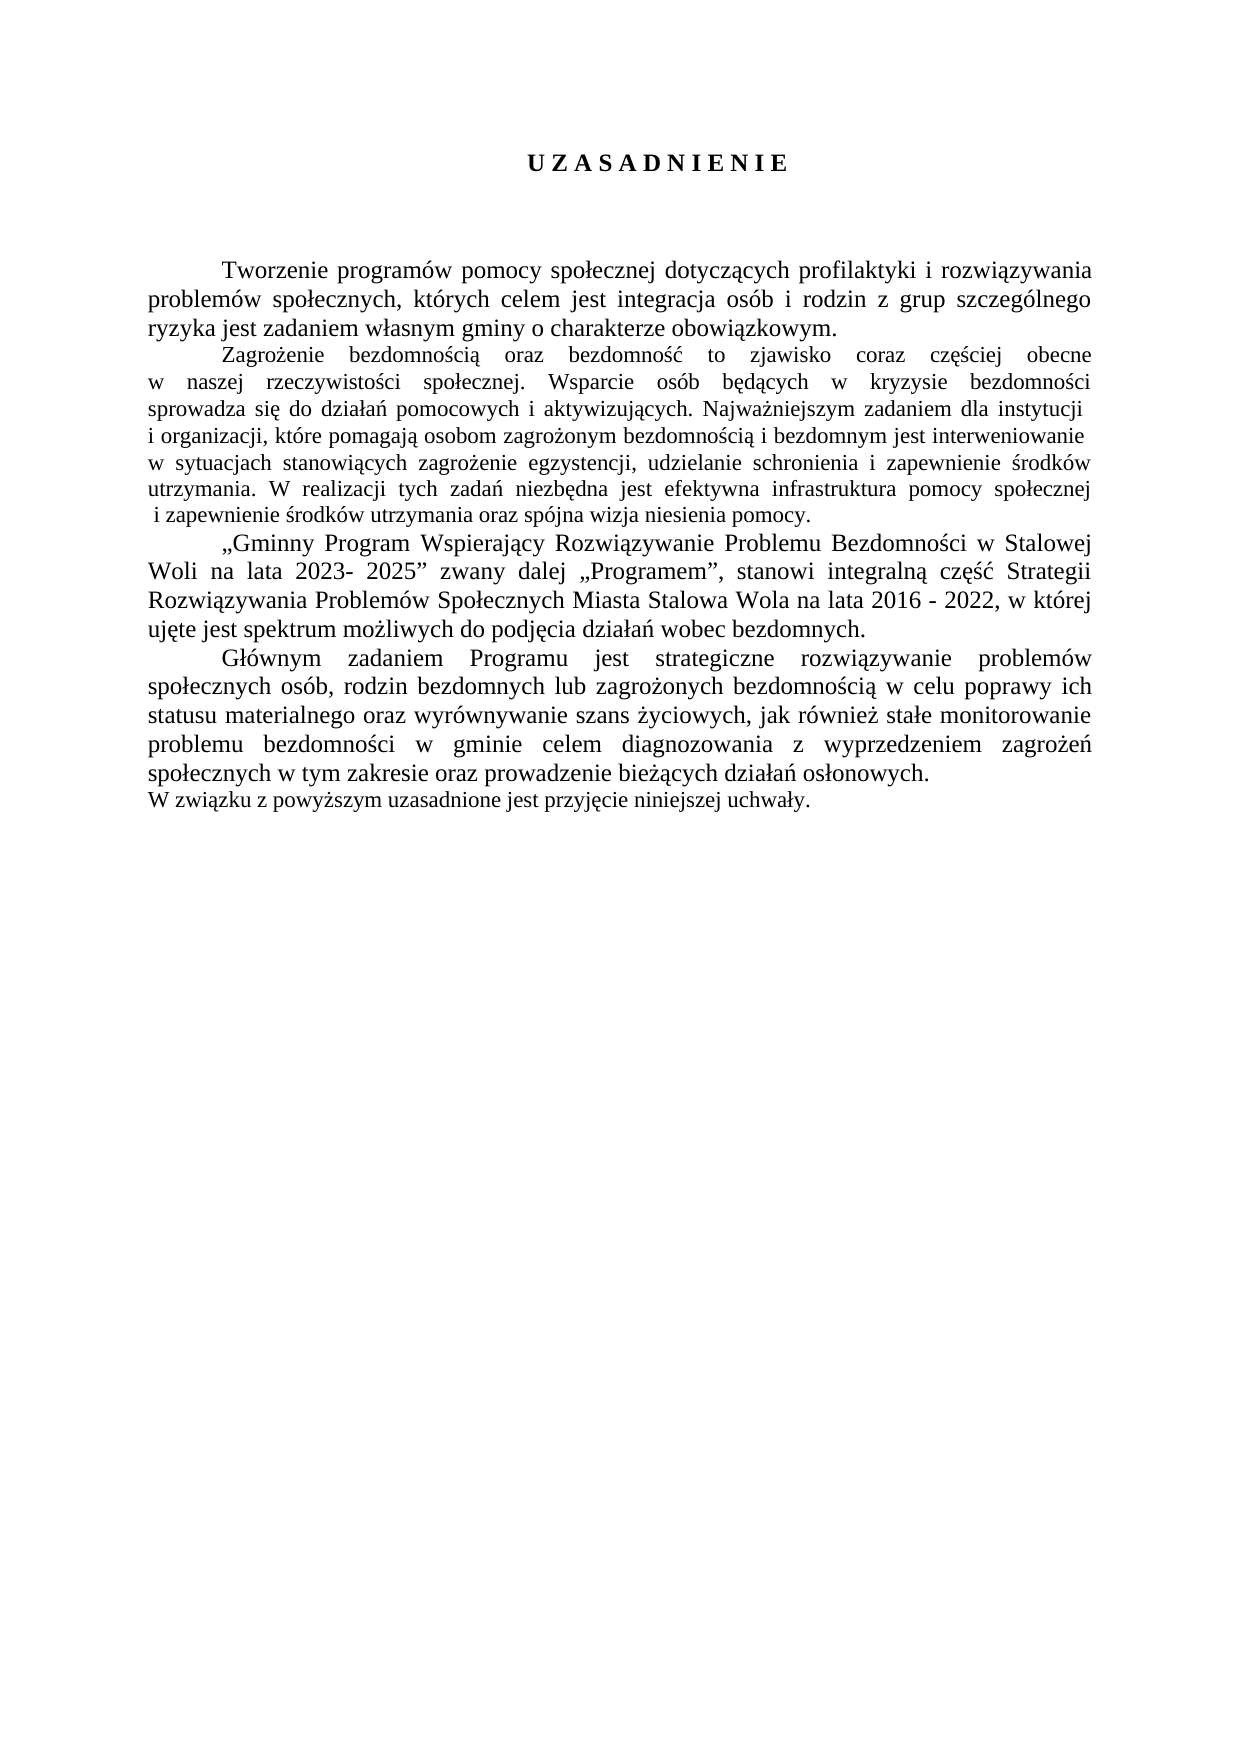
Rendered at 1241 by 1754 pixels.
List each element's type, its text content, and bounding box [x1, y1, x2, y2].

text Zagrożenie bezdomnością oraz bezdomność to zjawisko coraz częściej obecne w naszej rzeczywistości społecznej. Wsparcie osób będących w kryzysie bezdomności sprowadza się do działań pomocowych i aktywizujących. Najważniejszym zadaniem dla instytucji i organizacji, które pomagają osobom zagrożonym bezdomnością i bezdomnym jest interweniowanie w sytuacjach stanowiących zagrożenie egzystencji, udzielanie schronienia i zapewnienie środków utrzymania. W realizacji tych zadań niezbędna jest efektywna infrastruktura pomocy społecznej i zapewnienie środków utrzymania oraz spójna wizja niesienia pomocy. [148, 342, 1093, 528]
text Tworzenie programów pomocy społecznej dotyczących profilaktyki i rozwiązywania problemów społecznych, których celem jest integracja osób i rodzin z grup szczególnego ryzyka jest zadaniem własnym gminy o charakterze obowiązkowym. [148, 255, 1093, 342]
text W związku z powyższym uzasadnione jest przyjęcie niniejszej uchwały. [148, 786, 1093, 813]
text Głównym zadaniem Programu jest strategiczne rozwiązywanie problemów społecznych osób, rodzin bezdomnych lub zagrożonych bezdomnością w celu poprawy ich statusu materialnego oraz wyrównywanie szans życiowych, jak również stałe monitorowanie problemu bezdomności w gminie celem diagnozowania z wyprzedzeniem zagrożeń społecznych w tym zakresie oraz prowadzenie bieżących działań osłonowych. [148, 643, 1093, 786]
text U Z A S A D N I E N I E [148, 148, 1093, 176]
text „Gminny Program Wspierający Rozwiązywanie Problemu Bezdomności w Stalowej Woli na lata 2023- 2025” zwany dalej „Programem”, stanowi integralną część Strategii Rozwiązywania Problemów Społecznych Miasta Stalowa Wola na lata 2016 - 2022, w której ujęte jest spektrum możliwych do podjęcia działań wobec bezdomnych. [148, 528, 1093, 643]
